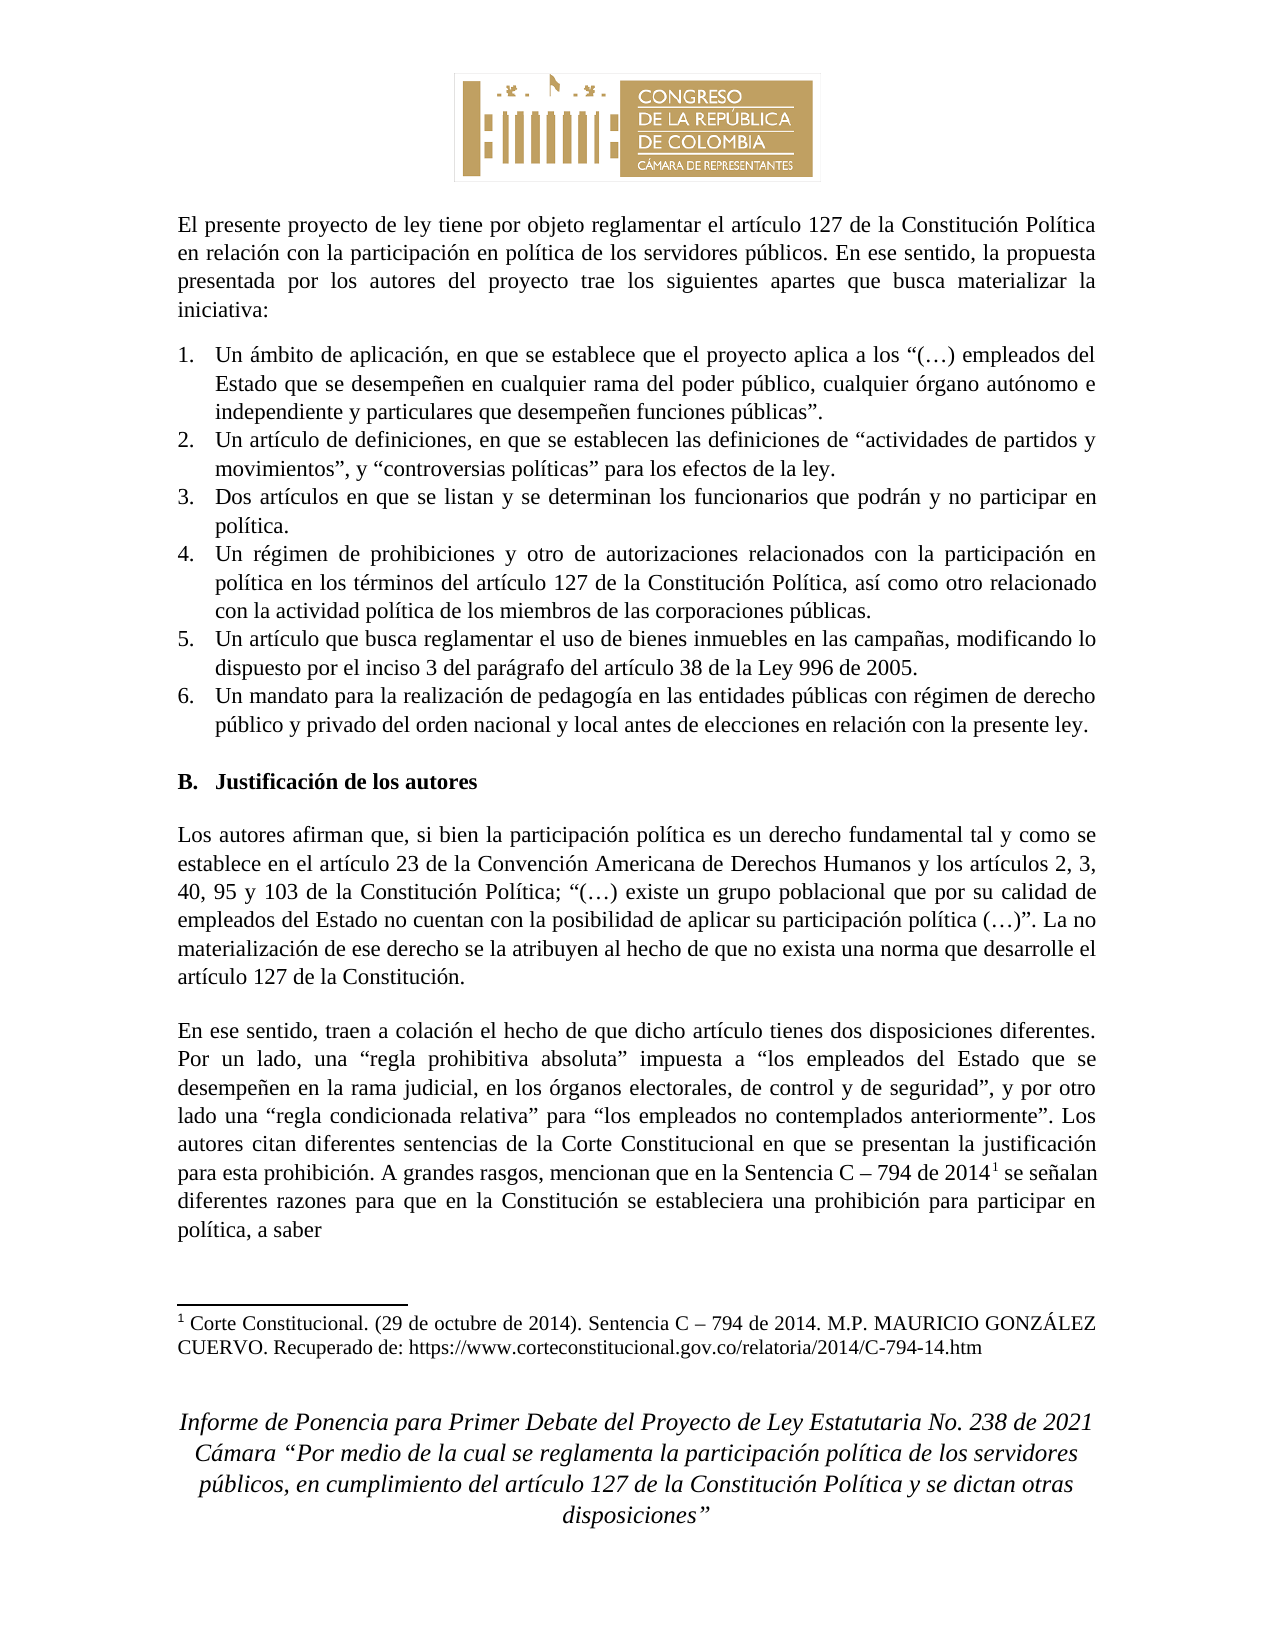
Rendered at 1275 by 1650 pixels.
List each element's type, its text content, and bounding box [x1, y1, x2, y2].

list Un régimen de prohibiciones y otro de autorizaciones relacionados con la participación en política en los términos del artículo 127 de la Constitución Política, así como otro relacionado con la actividad política de los miembros de las corporaciones públicas. [177, 540, 1098, 623]
text El presente proyecto de ley tiene por objeto reglamentar el artículo 127 de la Constitución Política en relación con la participación en política de los servidores públicos. En ese sentido, la propuesta presentada por los autores del proyecto trae los siguientes apartes que busca materializar la iniciativa: [177, 211, 1098, 322]
list Un mandato para la realización de pedagogía en las entidades públicas con régimen de derecho público y privado del orden nacional y local antes de elecciones en relación con la presente ley. [177, 682, 1098, 737]
list Un ámbito de aplicación, en que se establece que el proyecto aplica a los “(…) empleados del Estado que se desempeñen en cualquier rama del poder público, cualquier órgano autónomo e independiente y particulares que desempeñen funciones públicas”. [177, 341, 1098, 424]
list Un artículo de definiciones, en que se establecen las definiciones de “actividades de partidos y movimientos”, y “controversias políticas” para los efectos de la ley. [177, 426, 1098, 481]
list Justificación de los autores [177, 768, 1098, 794]
text En ese sentido, traen a colación el hecho de que dicho artículo tienes dos disposiciones diferentes. Por un lado, una “regla prohibitiva absoluta” impuesta a “los empleados del Estado que se desempeñen en la rama judicial, en los órganos electorales, de control y de seguridad”, y por otro lado una “regla condicionada relativa” para “los empleados no contemplados anteriormente”. Los autores citan diferentes sentencias de la Corte Constitucional en que se presentan la justificación para esta prohibición. A grandes rasgos, mencionan que en la Sentencia C – 794 de 2014 se señalan diferentes razones para que en la Constitución se estableciera una prohibición para participar en política, a saber [177, 1017, 1098, 1242]
picture [454, 73, 821, 182]
list Dos artículos en que se listan y se determinan los funcionarios que podrán y no participar en política. [177, 483, 1098, 538]
list Un artículo que busca reglamentar el uso de bienes inmuebles en las campañas, modificando lo dispuesto por el inciso 3 del parágrafo del artículo 38 de la Ley 996 de 2005. [177, 626, 1098, 680]
text Los autores afirman que, si bien la participación política es un derecho fundamental tal y como se establece en el artículo 23 de la Convención Americana de Derechos Humanos y los artículos 2, 3, 40, 95 y 103 de la Constitución Política; “(…) existe un grupo poblacional que por su calidad de empleados del Estado no cuentan con la posibilidad de aplicar su participación política (…)”. La no materialización de ese derecho se la atribuyen al hecho de que no exista una norma que desarrolle el artículo 127 de la Constitución. [177, 821, 1098, 990]
